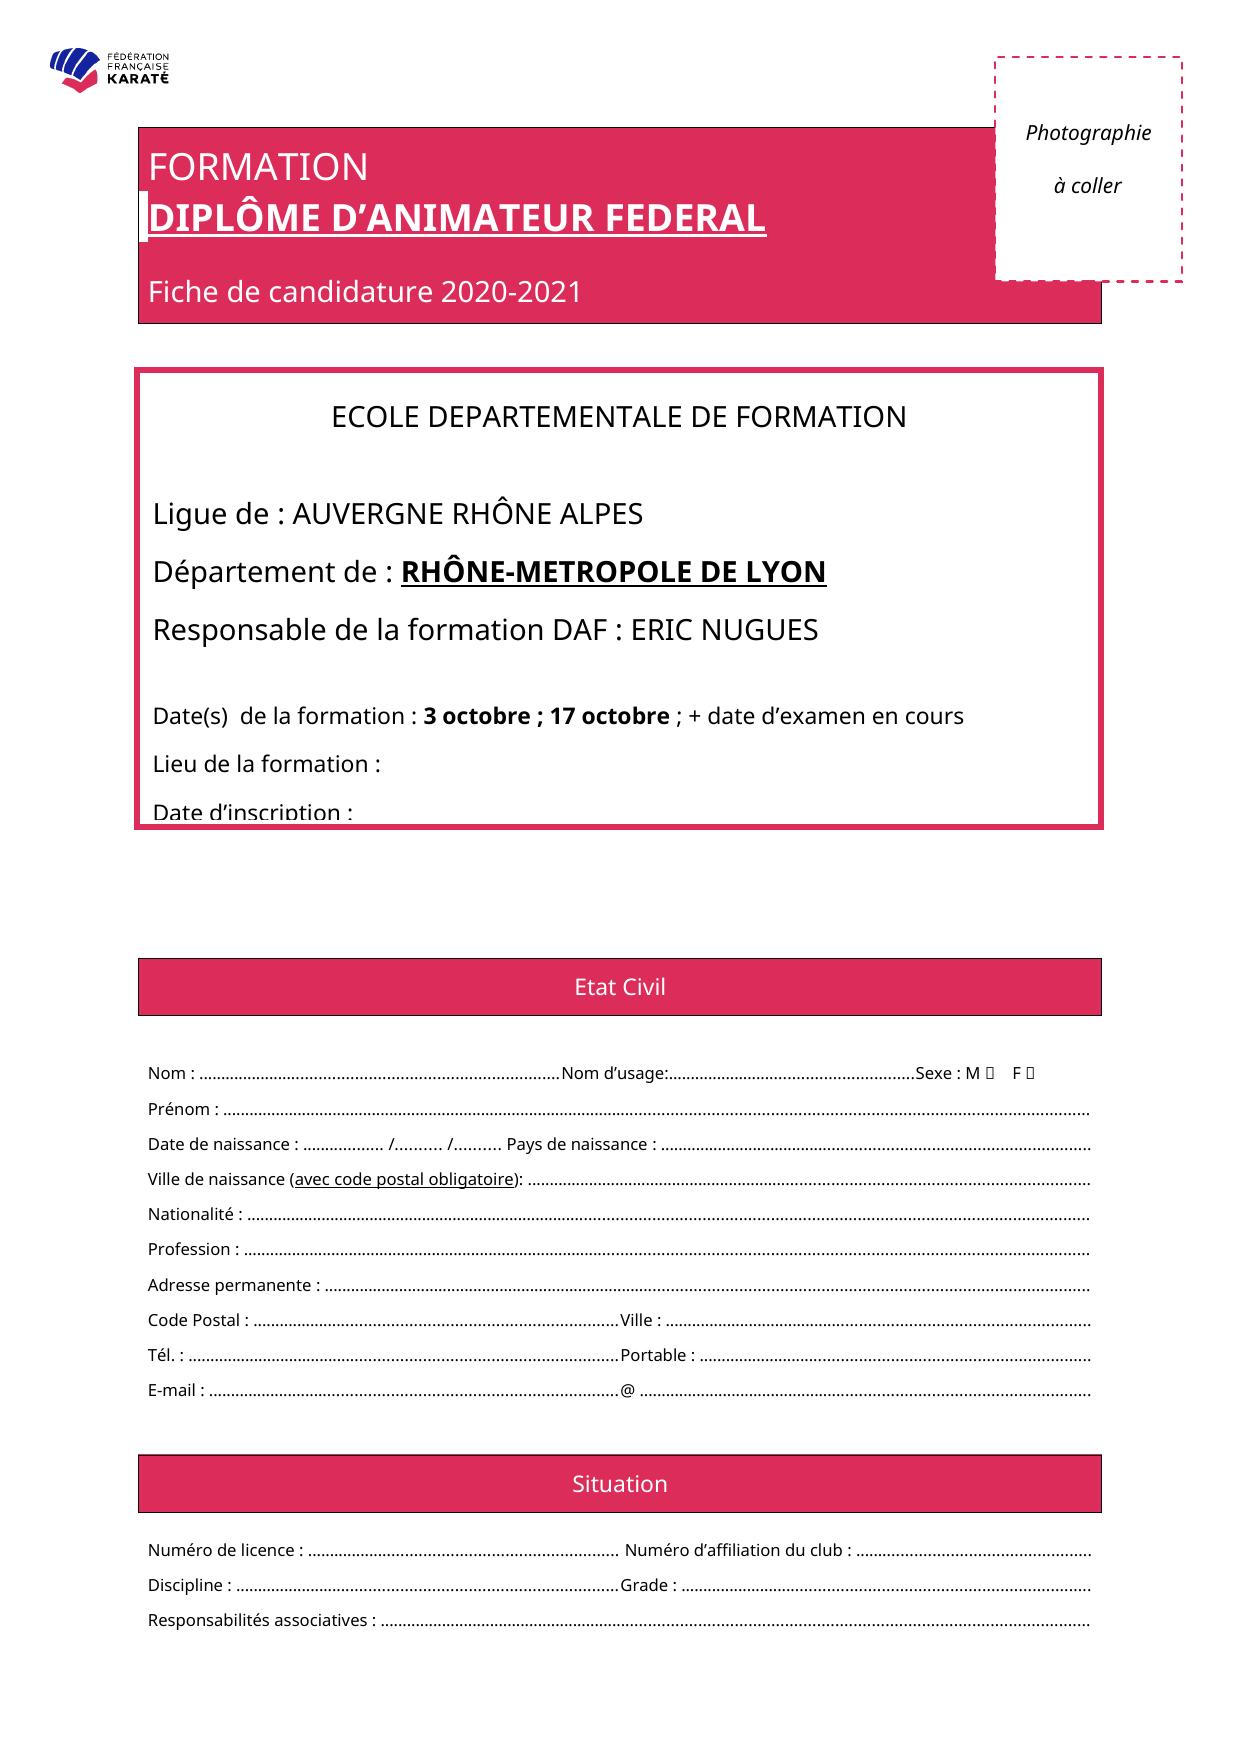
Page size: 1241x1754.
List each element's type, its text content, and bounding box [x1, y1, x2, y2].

text Nationalité : [148, 1203, 1093, 1225]
text Responsabilités associatives : [148, 1609, 1093, 1631]
text FORMATION [139, 128, 995, 191]
text Numéro de licence : Numéro d’affiliation du club : [148, 1538, 1093, 1561]
text Prénom : [148, 1097, 1093, 1120]
text Tél. : Portable : [148, 1343, 1093, 1366]
picture [42, 40, 174, 100]
text Ville de naissance (avec code postal obligatoire): [148, 1167, 1093, 1190]
text Adresse permanente : [148, 1273, 1093, 1296]
text Fiche de candidature 2020-2021 [139, 257, 1101, 323]
text E-mail : @ [148, 1379, 1093, 1401]
text Profession : [148, 1238, 1093, 1261]
text Etat Civil [139, 959, 1101, 1015]
text DIPLÔME D’ANIMATEUR FEDERAL [148, 191, 995, 242]
text Situation [139, 1456, 1101, 1512]
text Nom : Nom d’usage: Sexe : M  F  [148, 1062, 1093, 1084]
text Code Postal : Ville : [148, 1308, 1093, 1331]
text Date de naissance : / / Pays de naissance : [148, 1132, 1093, 1155]
text Discipline : Grade : [148, 1573, 1093, 1596]
